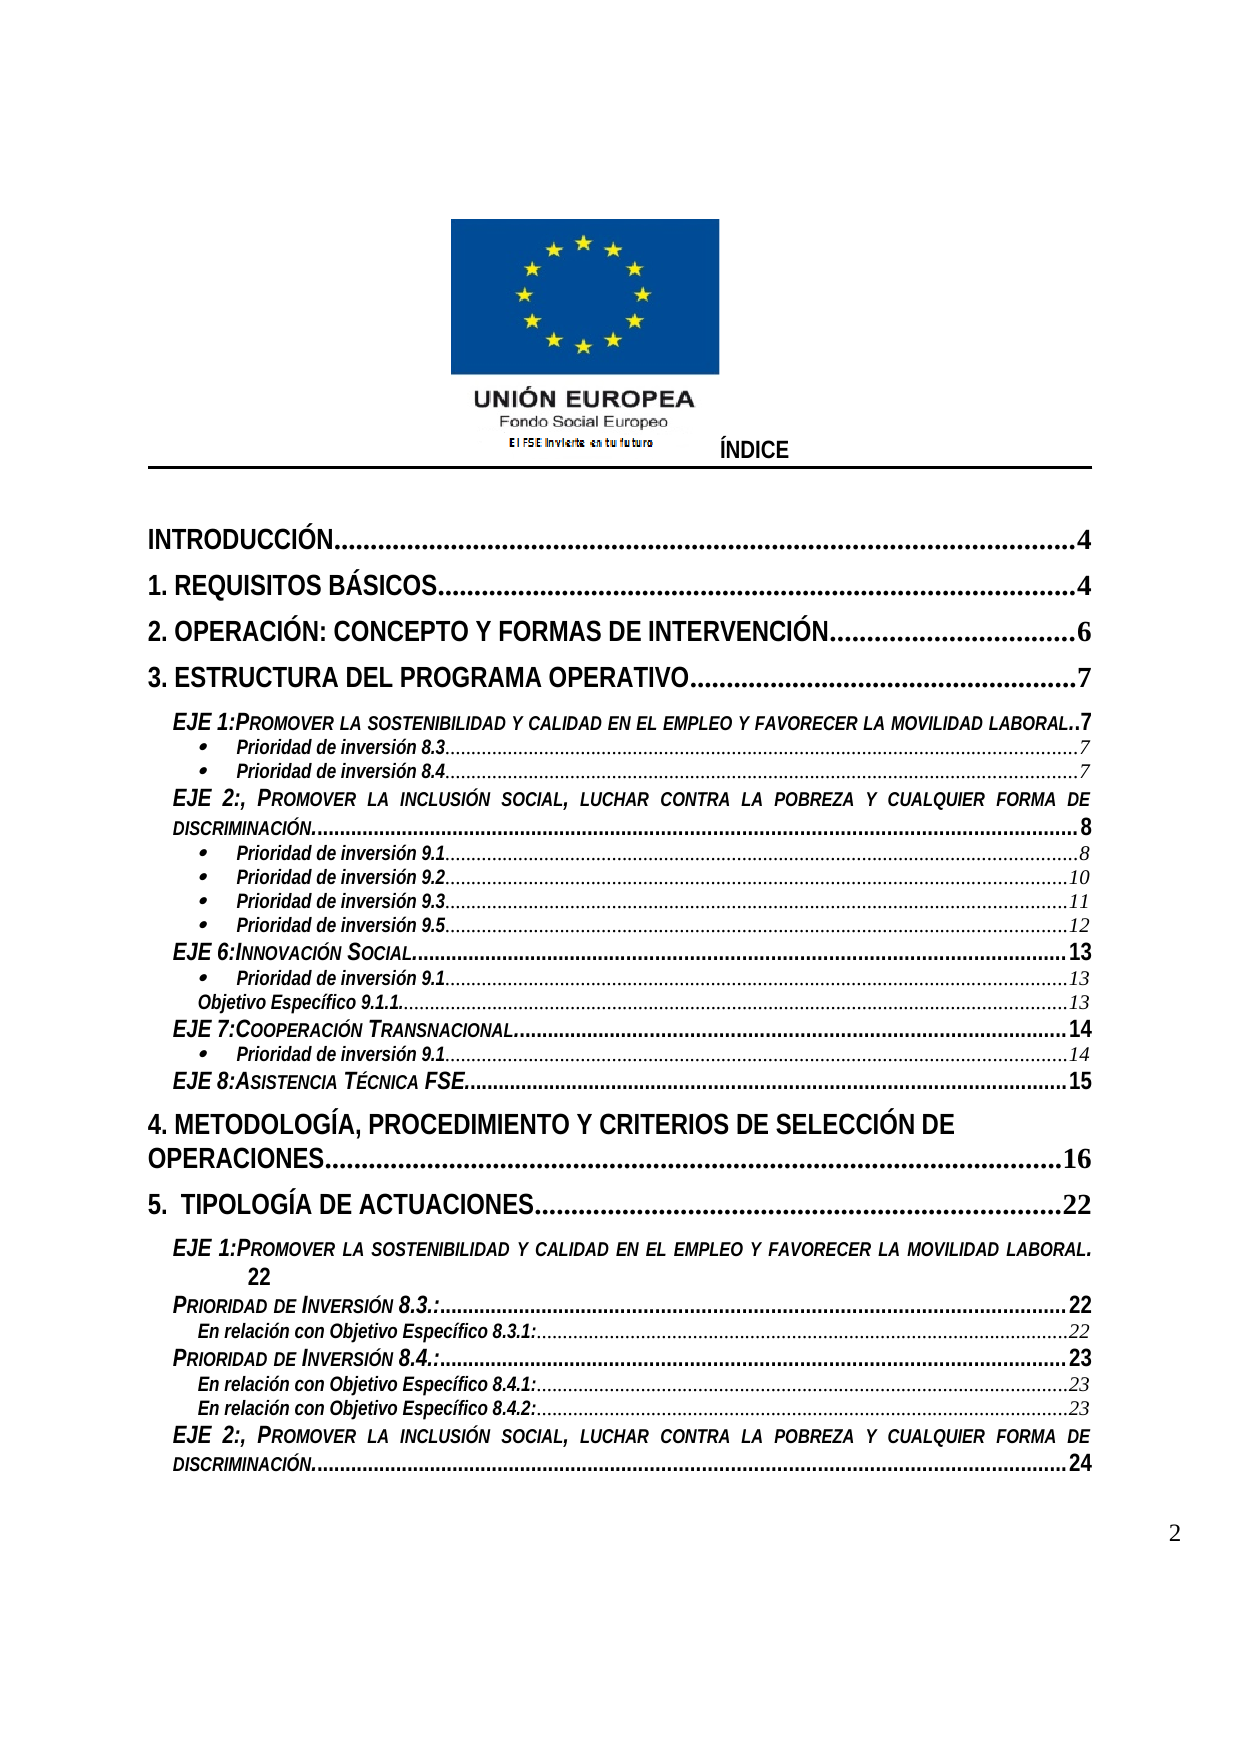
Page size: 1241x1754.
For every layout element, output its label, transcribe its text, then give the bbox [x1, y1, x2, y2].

text EJE 7:Cooperación Transnacional. 14 [173, 1014, 1092, 1042]
text EJE 1:Promover la sostenibilidad y calidad en el empleo y favorecer la movilidad laboral. 22 [173, 1233, 1092, 1290]
text EJE 1:Promover la sostenibilidad y calidad en el empleo y favorecer la movilidad laboral. 7 [173, 707, 1092, 735]
text Objetivo Específico 9.1.1. 13 [198, 989, 1092, 1014]
text 2. OPERACIÓN: CONCEPTO Y FORMAS DE INTERVENCIÓN 6 [148, 614, 1092, 648]
text 4. METODOLOGÍA, PROCEDIMIENTO Y CRITERIOS DE SELECCIÓN DE OPERACIONES 16 [148, 1107, 1092, 1174]
text En relación con Objetivo Específico 8.4.2: 23 [198, 1396, 1092, 1420]
text  Prioridad de inversión 8.3 7 [198, 735, 1092, 759]
text 5. TIPOLOGÍA DE ACTUACIONES 22 [148, 1187, 1092, 1221]
text Prioridad de Inversión 8.4.: 23 [173, 1343, 1092, 1372]
text En relación con Objetivo Específico 8.3.1: 22 [198, 1319, 1092, 1343]
text 3. ESTRUCTURA DEL PROGRAMA OPERATIVO 7 [148, 661, 1092, 694]
text 1. REQUISITOS BÁSICOS 4 [148, 568, 1092, 602]
text  Prioridad de inversión 9.2 10 [198, 865, 1092, 889]
picture [451, 219, 720, 459]
text EJE 2:, Promover la inclusión social, luchar contra la pobreza y cualquier forma de discriminación. 8 [173, 783, 1092, 841]
text EJE 2:, Promover la inclusión social, luchar contra la pobreza y cualquier forma de discriminación. 24 [173, 1420, 1092, 1477]
text  Prioridad de inversión 9.3 11 [198, 889, 1092, 913]
text INTRODUCCIÓN 4 [148, 522, 1092, 556]
text  Prioridad de inversión 9.1 8 [198, 841, 1092, 865]
text  Prioridad de inversión 9.1 14 [198, 1042, 1092, 1066]
text EJE 8:Asistencia Técnica FSE. 15 [173, 1066, 1092, 1095]
text En relación con Objetivo Específico 8.4.1: 23 [198, 1372, 1092, 1396]
text  Prioridad de inversión 8.4 7 [198, 759, 1092, 783]
text Prioridad de Inversión 8.3.: 22 [173, 1290, 1092, 1319]
text  Prioridad de inversión 9.5 12 [198, 913, 1092, 937]
text EJE 6:Innovación Social. 13 [173, 937, 1092, 966]
text  Prioridad de inversión 9.1 13 [198, 966, 1092, 989]
